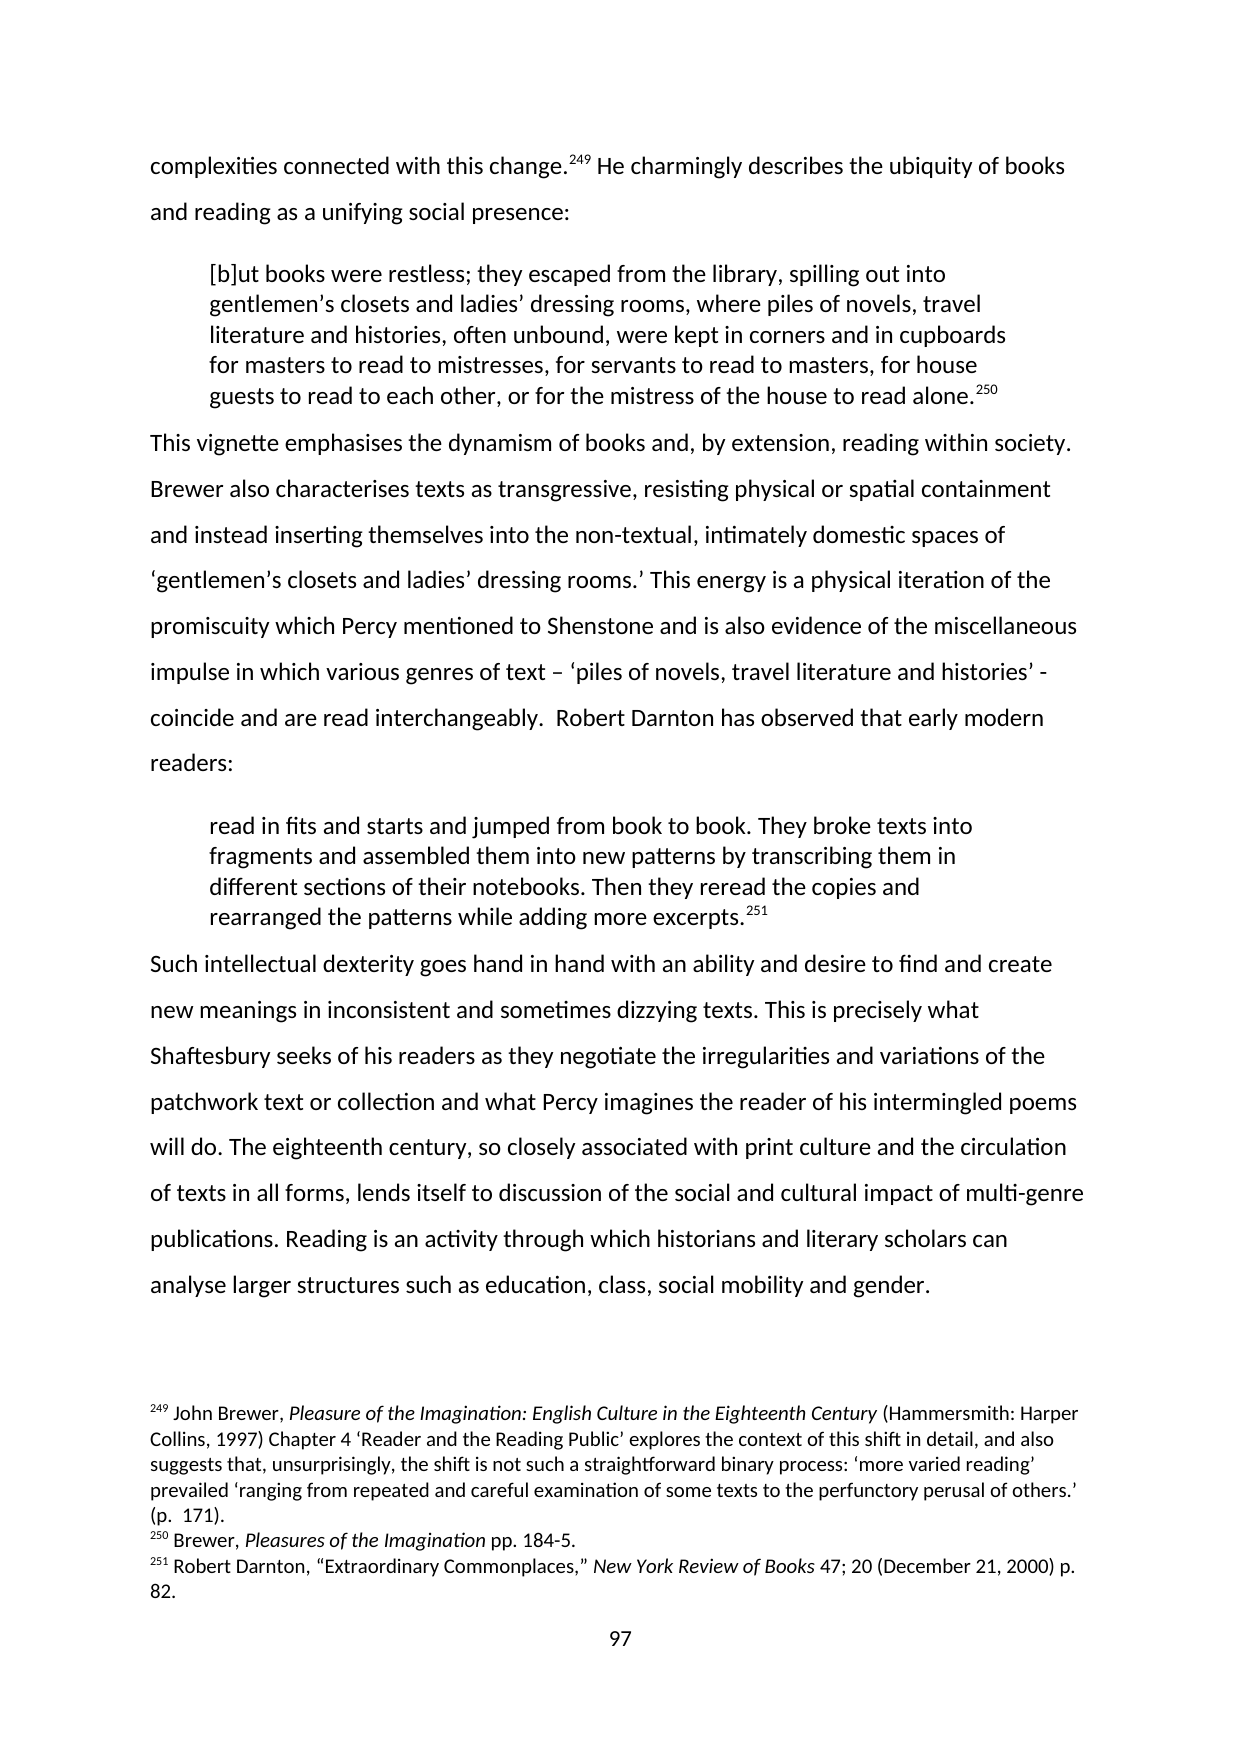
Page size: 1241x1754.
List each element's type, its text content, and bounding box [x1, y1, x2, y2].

text read in fits and starts and jumped from book to book. They broke texts into fragments and assembled them into new patterns by transcribing them in different sections of their notebooks. Then they reread the copies and rearranged the patterns while adding more excerpts. [209, 810, 1031, 932]
text This vignette emphasises the dynamism of books and, by extension, reading within society. Brewer also characterises texts as transgressive, resisting physical or spatial containment and instead inserting themselves into the non-textual, intimately domestic spaces of ‘gentlemen’s closets and ladies’ dressing rooms.’ This energy is a physical iteration of the promiscuity which Percy mentioned to Shenstone and is also evidence of the miscellaneous impulse in which various genres of text – ‘piles of novels, travel literature and histories’ - coincide and are read interchangeably. Robert Darnton has observed that early modern readers: [150, 427, 1090, 778]
text Such intellectual dexterity goes hand in hand with an ability and desire to find and create new meanings in inconsistent and sometimes dizzying texts. This is precisely what Shaftesbury seeks of his readers as they negotiate the irregularities and variations of the patchwork text or collection and what Percy imagines the reader of his intermingled poems will do. The eighteenth century, so closely associated with print culture and the circulation of texts in all forms, lends itself to discussion of the social and cultural impact of multi-genre publications. Reading is an activity through which historians and literary scholars can analyse larger structures such as education, class, social mobility and gender. [150, 949, 1090, 1299]
text [b]ut books were restless; they escaped from the library, spilling out into gentlemen’s closets and ladies’ dressing rooms, where piles of novels, travel literature and histories, often unbound, were kept in corners and in cupboards for masters to read to mistresses, for servants to read to masters, for house guests to read to each other, or for the mistress of the house to read alone. [209, 258, 1031, 411]
text Shaftesbury and Percy ask their readers to read in a new or different way. Recent scholarship on reading and reading habits has challenged the idea of reading as a singular, linear, silent, complete or homogenous activity. The work of Barbara Benedict, Heidi Brayman Hackel, William St Clair, Robert Darnton and others has traced the reading practices of the seventeenth and eighteenth centuries. One dominant feature of this scholarship is that reading happened in many contexts and was practised by people in a variety of situations. Specifically, our modern expectations of reading practice are almost irrelevant to the activity as it was experienced and enacted three hundred years ago. Shaftesbury’s manifesto provides a contemporary account which suggests that interrupted and fragmented reading might have been the norm rather than the exception. John Brewer early noted the shift from ‘intensive’ to ‘extensive’ reading and has analysed many of the complexities connected with this change. He charmingly describes the ubiquity of books and reading as a unifying social presence: [150, 150, 1090, 226]
